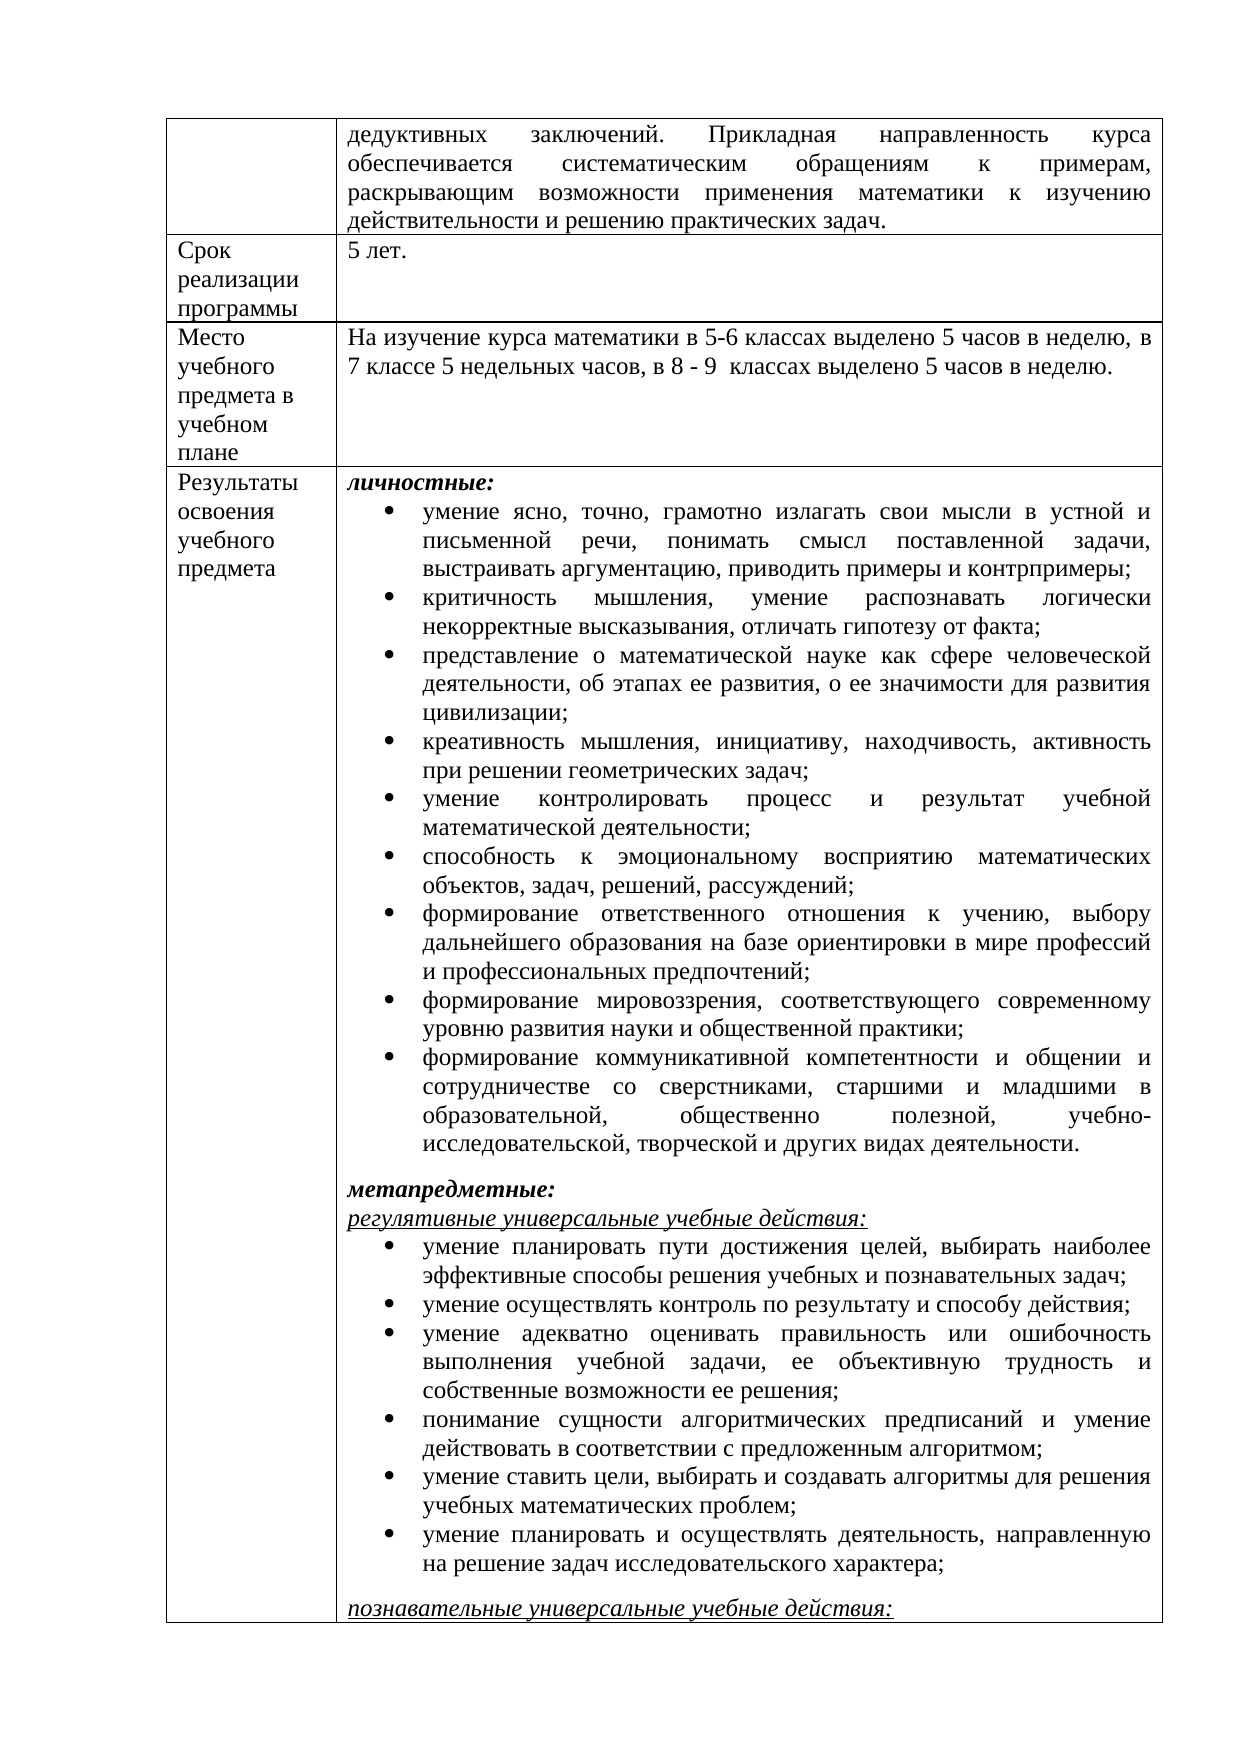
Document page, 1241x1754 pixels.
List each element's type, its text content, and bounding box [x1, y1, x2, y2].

table_cell Место учебного предмета в учебном плане [167, 323, 336, 466]
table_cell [167, 119, 336, 234]
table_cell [167, 467, 336, 1622]
table_cell Срок реализации программы [167, 235, 336, 321]
table_cell 5 лет. [337, 235, 1162, 321]
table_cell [337, 119, 1162, 234]
table_cell На изучение курса математики в 5-6 классах выделено 5 часов в неделю, в 7 классе 5 недельных часов, в 8 - 9 классах выделено 5 часов в неделю. [337, 323, 1162, 466]
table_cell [337, 467, 1162, 1622]
